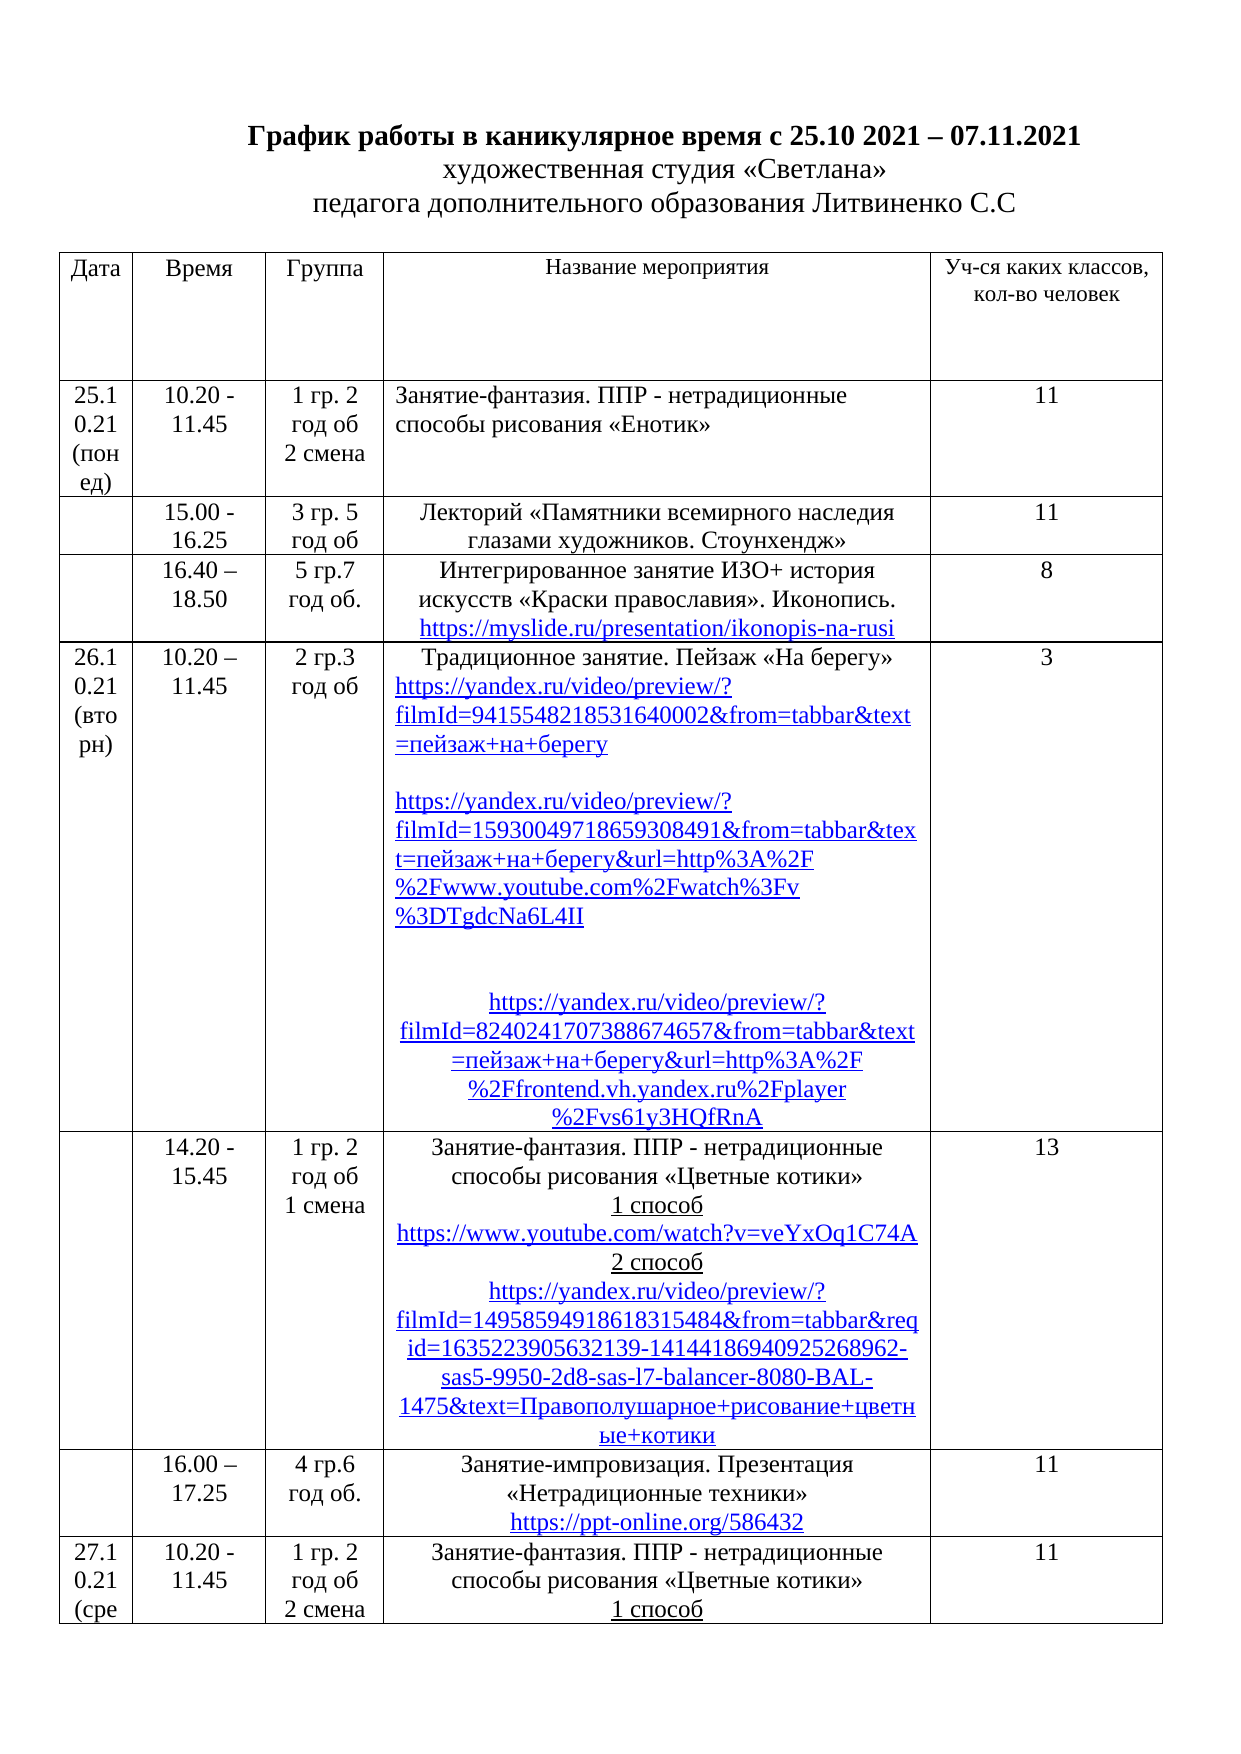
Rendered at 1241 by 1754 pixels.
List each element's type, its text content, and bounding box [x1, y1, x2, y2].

table_cell 1 гр. 2 год об 1 смена [266, 1132, 383, 1448]
table_cell 11 [931, 1450, 1162, 1536]
table_cell 8 [931, 555, 1162, 641]
table_cell 11 [931, 497, 1162, 554]
table_cell 16.40 – 18.50 [133, 555, 265, 641]
text художественная студия «Светлана» [177, 152, 1152, 185]
table_cell 27.10.21 (среда) [60, 1537, 132, 1623]
table_header Название мероприятия [384, 253, 930, 379]
table_cell 11 [931, 1537, 1162, 1623]
table_cell 2 гр.3 год об [266, 643, 383, 1131]
table_cell 4 гр.6 год об. [266, 1450, 383, 1536]
table_header Дата [60, 253, 132, 379]
table_cell Лекторий «Памятники всемирного наследия глазами художников. Стоунхендж» [384, 497, 930, 554]
table_cell [60, 555, 132, 641]
table_cell 15.00 -16.25 [133, 497, 265, 554]
table_cell [60, 1450, 132, 1536]
table_cell 14.20 -15.45 [133, 1132, 265, 1448]
table_cell 3 [931, 643, 1162, 1131]
text График работы в каникулярное время с 25.10 2021 – 07.11.2021 [177, 118, 1152, 152]
table_cell Занятие-импровизация. Презентация «Нетрадиционные техники» https://ppt-online.org/586432 [384, 1450, 930, 1536]
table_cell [384, 1537, 930, 1623]
table_cell 3 гр. 5 год об [266, 497, 383, 554]
table_cell 10.20 -11.45 [133, 381, 265, 496]
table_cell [266, 1537, 383, 1623]
table_cell 10.20 -11.45 [133, 1537, 265, 1623]
table_cell 10.20 – 11.45 [133, 643, 265, 1131]
table_cell [60, 497, 132, 554]
table_cell Занятие-фантазия. ППР - нетрадиционные способы рисования «Енотик» [384, 381, 930, 496]
table_cell 11 [931, 381, 1162, 496]
table_header Уч-ся каких классов, кол-во человек [931, 253, 1162, 379]
table_cell 25.10.21 (понед) [60, 381, 132, 496]
text педагога дополнительного образования Литвиненко С.С [177, 185, 1152, 219]
table_header Время [133, 253, 265, 379]
table_cell [60, 1132, 132, 1448]
table_cell 26.10.21 (вторн) [60, 643, 132, 1131]
table_cell 5 гр.7 год об. [266, 555, 383, 641]
table_cell Традиционное занятие. Пейзаж «На берегу» https://yandex.ru/video/preview/?filmId=9415548218531640002&from=tabbar&text=пейзаж+на+берегу https://yandex.ru/video/preview/?filmId=15930049718659308491&from=tabbar&text=пейзаж+на+берегу&url=http%3A%2F%2Fwww.youtube.com%2Fwatch%3Fv%3DTgdcNa6L4II https://yandex.ru/video/preview/?filmId=8240241707388674657&from=tabbar&text=пейзаж+на+берегу&url=http%3A%2F%2Ffrontend.vh.yandex.ru%2Fplayer%2Fvs61y3HQfRnA [384, 643, 930, 1131]
table_cell 16.00 – 17.25 [133, 1450, 265, 1536]
table_cell Интегрированное занятие ИЗО+ история искусств «Краски православия». Иконопись. https://myslide.ru/presentation/ikonopis-na-rusi [384, 555, 930, 641]
table_cell 13 [931, 1132, 1162, 1448]
table_header Группа [266, 253, 383, 379]
table_cell 1 гр. 2 год об 2 смена [266, 381, 383, 496]
